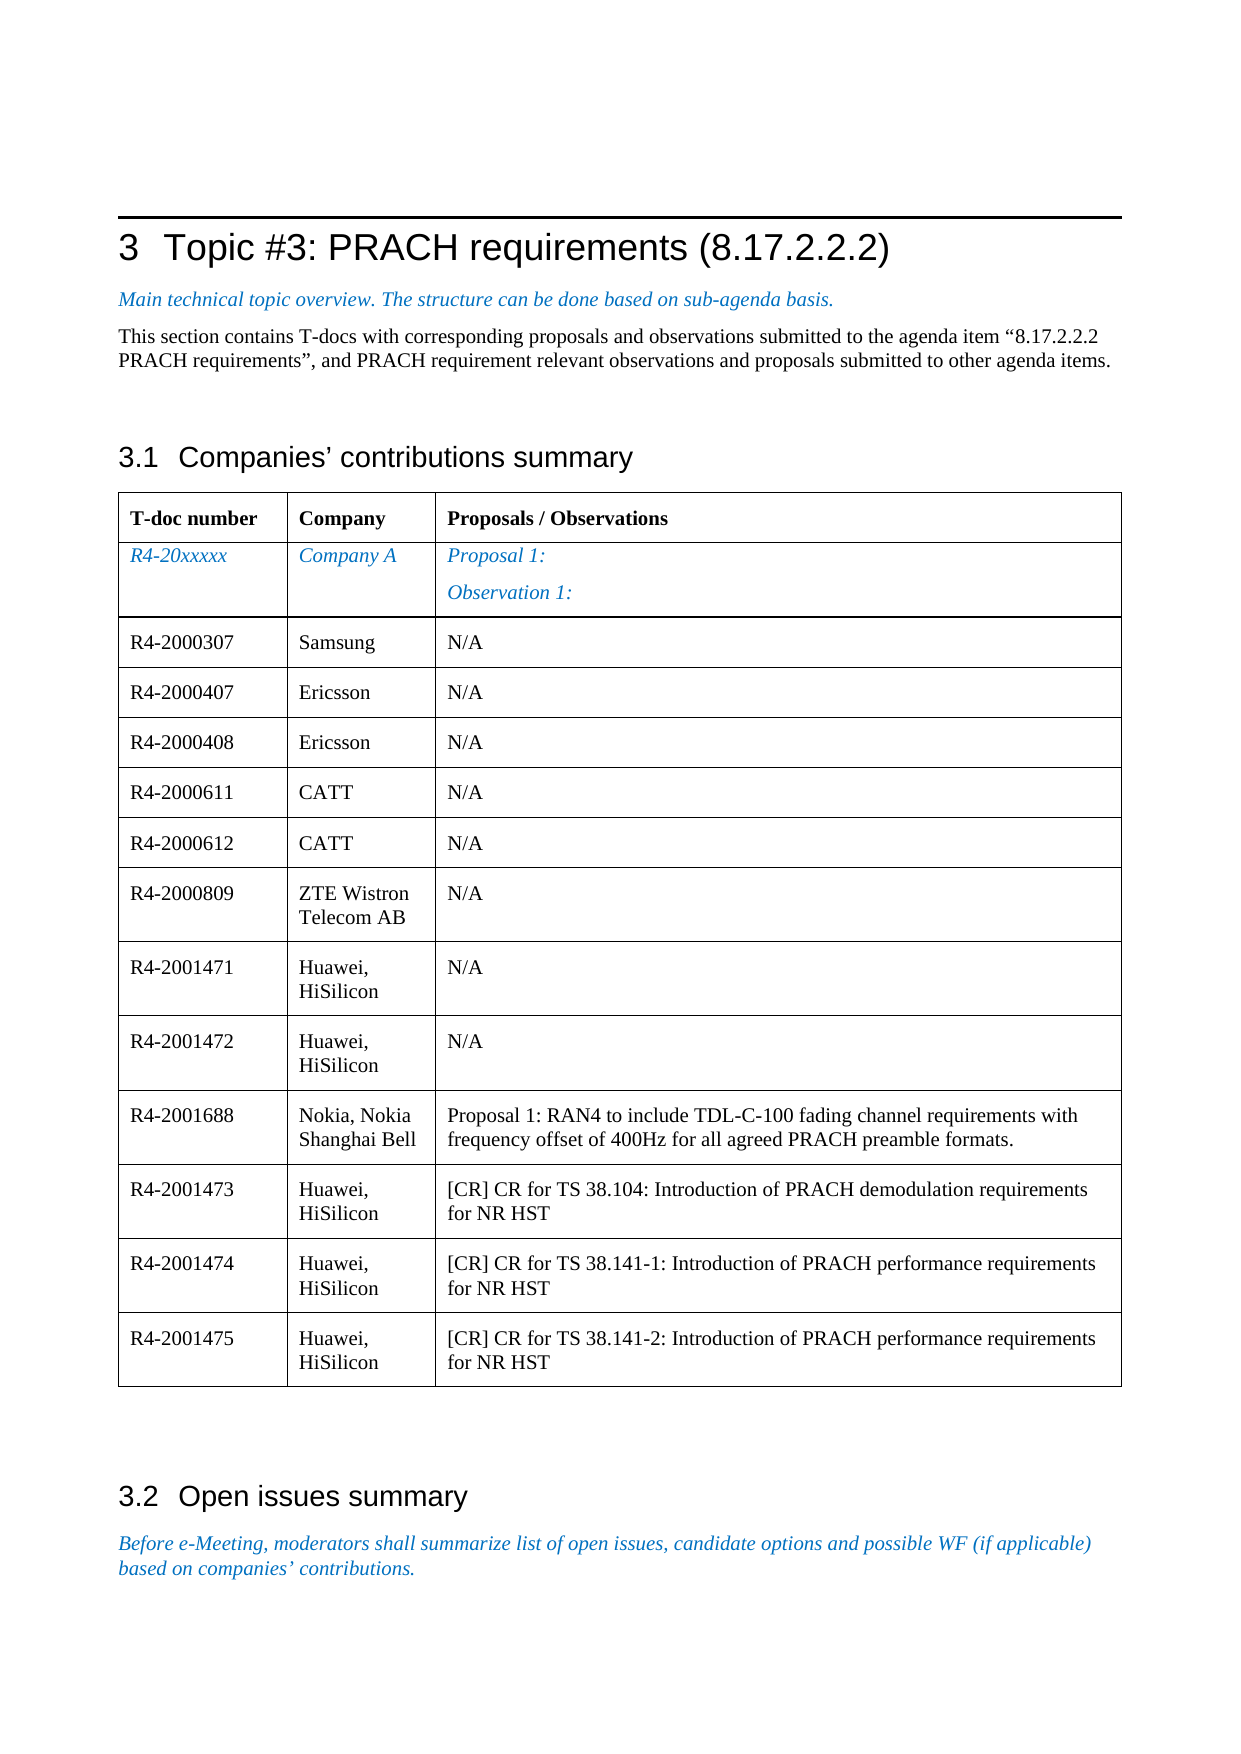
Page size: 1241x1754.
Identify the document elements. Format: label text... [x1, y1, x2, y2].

table_cell N/A [436, 868, 1121, 941]
table_cell R4-2001472 [119, 1016, 287, 1089]
table_cell R4-2001475 [119, 1313, 287, 1386]
table_cell R4-2000408 [119, 718, 287, 767]
subtitle Topic #3: PRACH requirements (8.17.2.2.2) [118, 219, 1122, 269]
table_cell R4-20xxxxx [119, 543, 287, 616]
table_cell [CR] CR for TS 38.104: Introduction of PRACH demodulation requirements for NR HST [436, 1165, 1121, 1238]
table_cell N/A [436, 718, 1121, 767]
table_cell R4-2001471 [119, 942, 287, 1015]
table_cell Company A [288, 543, 435, 616]
table_cell Ericsson [288, 718, 435, 767]
table_cell N/A [436, 942, 1121, 1015]
subtitle Companies’ contributions summary [118, 440, 1122, 473]
table_cell Nokia, Nokia Shanghai Bell [288, 1091, 435, 1164]
table_cell R4-2001474 [119, 1239, 287, 1312]
text Before e-Meeting, moderators shall summarize list of open issues, candidate options and possible WF (if applicable) based on companies’ contributions. [118, 1531, 1122, 1579]
table_cell R4-2001473 [119, 1165, 287, 1238]
table_cell N/A [436, 618, 1121, 667]
table_cell N/A [436, 668, 1121, 717]
table_cell R4-2000307 [119, 618, 287, 667]
table_cell R4-2001688 [119, 1091, 287, 1164]
table_cell Huawei, HiSilicon [288, 942, 435, 1015]
table_header T-doc number [119, 493, 287, 542]
table_cell ZTE Wistron Telecom AB [288, 868, 435, 941]
table_header Company [288, 493, 435, 542]
table_cell N/A [436, 768, 1121, 817]
table_cell N/A [436, 818, 1121, 867]
table_cell CATT [288, 768, 435, 817]
table_header Proposals / Observations [436, 493, 1121, 542]
table_cell Huawei, HiSilicon [288, 1239, 435, 1312]
text Main technical topic overview. The structure can be done based on sub-agenda basis. [118, 287, 1122, 311]
table_cell Ericsson [288, 668, 435, 717]
table_cell R4-2000612 [119, 818, 287, 867]
table_cell [CR] CR for TS 38.141-2: Introduction of PRACH performance requirements for NR HST [436, 1313, 1121, 1386]
table_cell [CR] CR for TS 38.141-1: Introduction of PRACH performance requirements for NR HST [436, 1239, 1121, 1312]
table_cell Proposal 1: Observation 1: [436, 543, 1121, 616]
subtitle Open issues summary [118, 1479, 1122, 1513]
table_cell Huawei, HiSilicon [288, 1313, 435, 1386]
table_cell Huawei, HiSilicon [288, 1165, 435, 1238]
table_cell Samsung [288, 618, 435, 667]
table_cell Huawei, HiSilicon [288, 1016, 435, 1089]
table_cell R4-2000407 [119, 668, 287, 717]
table_cell N/A [436, 1016, 1121, 1089]
table_cell Proposal 1: RAN4 to include TDL-C-100 fading channel requirements with frequency offset of 400Hz for all agreed PRACH preamble formats. [436, 1091, 1121, 1164]
table_cell R4-2000611 [119, 768, 287, 817]
table_cell R4-2000809 [119, 868, 287, 941]
table_cell CATT [288, 818, 435, 867]
text This section contains T-docs with corresponding proposals and observations submitted to the agenda item “8.17.2.2.2 PRACH requirements”, and PRACH requirement relevant observations and proposals submitted to other agenda items. [118, 324, 1122, 372]
